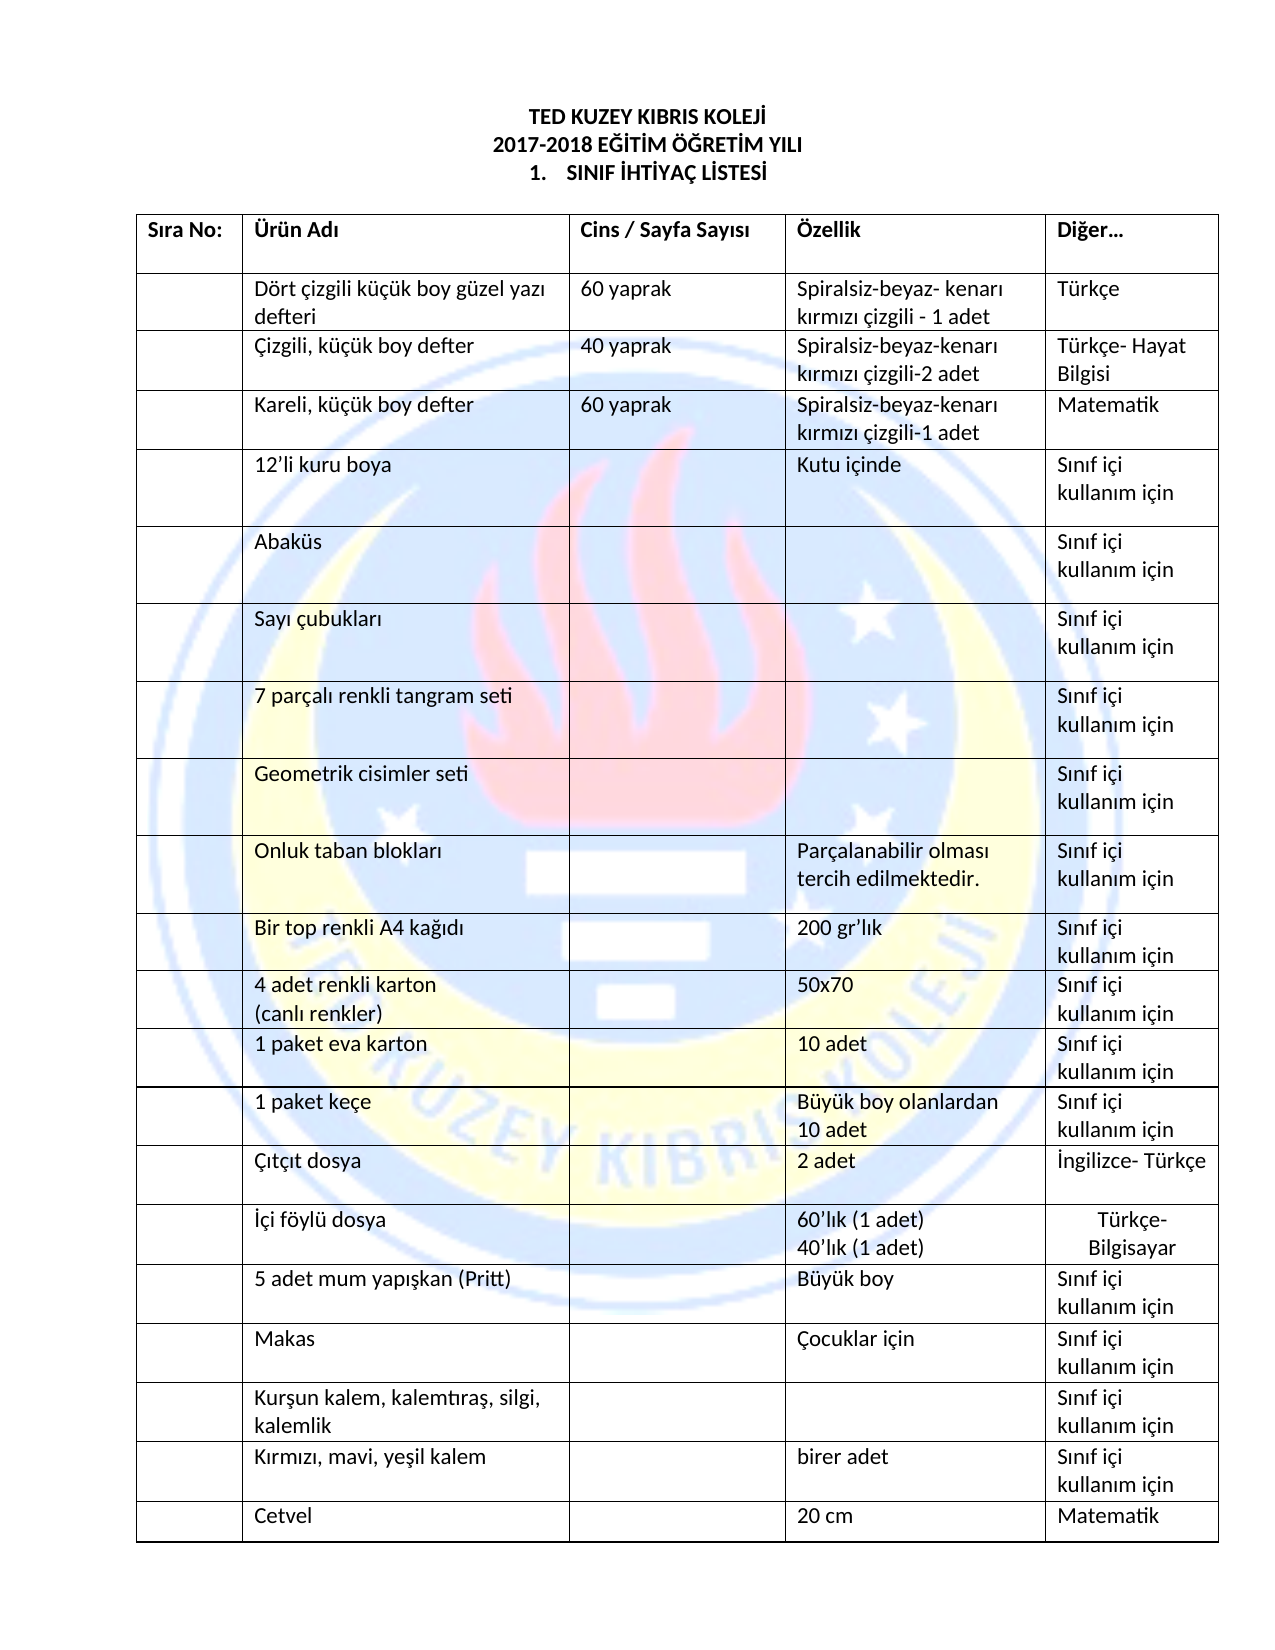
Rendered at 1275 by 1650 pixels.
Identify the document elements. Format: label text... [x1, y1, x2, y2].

table_cell 12’li kuru boya [243, 450, 569, 526]
table_cell [786, 1383, 1045, 1441]
table_cell Çıtçıt dosya [243, 1146, 569, 1204]
table_cell [570, 1265, 785, 1323]
table_cell [570, 1205, 785, 1263]
table_cell 50x70 [786, 971, 1045, 1028]
table_cell Türkçe-Bilgisayar [1046, 1205, 1218, 1263]
table_cell Sınıf içi kullanım için [1046, 759, 1218, 835]
table_cell 60’lık (1 adet) 40’lık (1 adet) [786, 1205, 1045, 1263]
list SINIF İHTİYAÇ LİSTESİ [529, 158, 1127, 186]
table_cell [570, 450, 785, 526]
table_cell [137, 1324, 242, 1382]
table_cell [786, 527, 1045, 603]
table_cell Büyük boy [786, 1265, 1045, 1323]
table_cell İngilizce- Türkçe [1046, 1146, 1218, 1204]
table_cell [570, 682, 785, 758]
table_cell [570, 914, 785, 969]
table_cell Sınıf içi kullanım için [1046, 604, 1218, 681]
table_cell [137, 1088, 242, 1145]
table_cell Sınıf içi kullanım için [1046, 914, 1218, 969]
table_cell Çizgili, küçük boy defter [243, 331, 569, 389]
table_cell [137, 971, 242, 1028]
table_cell Sayı çubukları [243, 604, 569, 681]
table_cell [570, 1146, 785, 1204]
table_cell [137, 391, 242, 449]
table_cell [570, 1088, 785, 1145]
table_cell 60 yaprak [570, 274, 785, 330]
table_header Cins / Sayfa Sayısı [570, 215, 785, 273]
table_cell Kırmızı, mavi, yeşil kalem [243, 1442, 569, 1501]
table_cell 4 adet renkli karton (canlı renkler) [243, 971, 569, 1028]
table_cell Kareli, küçük boy defter [243, 391, 569, 449]
table_cell 20 cm [786, 1502, 1045, 1541]
table_cell [786, 604, 1045, 681]
table_cell Sınıf içi kullanım için [1046, 1088, 1218, 1145]
table_cell [570, 604, 785, 681]
table_cell Sınıf içi kullanım için [1046, 971, 1218, 1028]
table_cell [137, 604, 242, 681]
table_cell 7 parçalı renkli tangram seti [243, 682, 569, 758]
table_cell [137, 836, 242, 912]
table_cell 40 yaprak [570, 331, 785, 389]
table_cell [570, 1324, 785, 1382]
text 2017-2018 EĞİTİM ÖĞRETİM YILI [148, 130, 1127, 158]
table_cell Spiralsiz-beyaz- kenarı kırmızı çizgili - 1 adet [786, 274, 1045, 330]
table_cell [137, 331, 242, 389]
table_cell Spiralsiz-beyaz-kenarı kırmızı çizgili-2 adet [786, 331, 1045, 389]
table_cell Makas [243, 1324, 569, 1382]
table_cell Sınıf içi kullanım için [1046, 1029, 1218, 1086]
table_cell Sınıf içi kullanım için [1046, 1324, 1218, 1382]
table_cell [570, 971, 785, 1028]
table_cell [137, 1502, 242, 1541]
table_cell Sınıf içi kullanım için [1046, 682, 1218, 758]
table_cell [570, 836, 785, 912]
table_cell 60 yaprak [570, 391, 785, 449]
table_cell 200 gr’lık [786, 914, 1045, 969]
table_cell [137, 1442, 242, 1501]
table_cell [137, 527, 242, 603]
table_cell 2 adet [786, 1146, 1045, 1204]
table_cell Türkçe [1046, 274, 1218, 330]
table_cell Sınıf içi kullanım için [1046, 1383, 1218, 1441]
table_cell [137, 1265, 242, 1323]
table_cell Parçalanabilir olması tercih edilmektedir. [786, 836, 1045, 912]
table_cell Spiralsiz-beyaz-kenarı kırmızı çizgili-1 adet [786, 391, 1045, 449]
table_cell [786, 759, 1045, 835]
table_cell Matematik [1046, 391, 1218, 449]
text TED KUZEY KIBRIS KOLEJİ [148, 102, 1127, 130]
table_cell 5 adet mum yapışkan (Pritt) [243, 1265, 569, 1323]
table_header Özellik [786, 215, 1045, 273]
table_cell 10 adet [786, 1029, 1045, 1086]
table_cell Geometrik cisimler seti [243, 759, 569, 835]
table_cell [137, 1029, 242, 1086]
table_cell Sınıf içi kullanım için [1046, 527, 1218, 603]
table_cell Cetvel [243, 1502, 569, 1541]
table_header Ürün Adı [243, 215, 569, 273]
table_cell [570, 527, 785, 603]
table_cell [137, 1383, 242, 1441]
table_cell Kurşun kalem, kalemtıraş, silgi, kalemlik [243, 1383, 569, 1441]
table_cell [570, 759, 785, 835]
table_cell Büyük boy olanlardan 10 adet [786, 1088, 1045, 1145]
table_header Diğer… [1046, 215, 1218, 273]
table_cell Abaküs [243, 527, 569, 603]
table_cell Türkçe- Hayat Bilgisi [1046, 331, 1218, 389]
table_cell [137, 450, 242, 526]
table_cell 1 paket eva karton [243, 1029, 569, 1086]
table_cell 1 paket keçe [243, 1088, 569, 1145]
table_cell [137, 1205, 242, 1263]
table_cell [570, 1442, 785, 1501]
table_cell Sınıf içi kullanım için [1046, 1442, 1218, 1501]
table_cell birer adet [786, 1442, 1045, 1501]
table_cell İçi föylü dosya [243, 1205, 569, 1263]
table_header Sıra No: [137, 215, 242, 273]
table_cell [786, 682, 1045, 758]
table_cell Kutu içinde [786, 450, 1045, 526]
table_cell [137, 759, 242, 835]
table_cell [137, 682, 242, 758]
table_cell Sınıf içi kullanım için [1046, 836, 1218, 912]
table_cell Matematik [1046, 1502, 1218, 1541]
table_cell Sınıf içi kullanım için [1046, 1265, 1218, 1323]
table_cell [570, 1383, 785, 1441]
table_cell [570, 1502, 785, 1541]
table_cell Dört çizgili küçük boy güzel yazı defteri [243, 274, 569, 330]
table_cell Çocuklar için [786, 1324, 1045, 1382]
table_cell [570, 1029, 785, 1086]
table_cell Sınıf içi kullanım için [1046, 450, 1218, 526]
table_cell Bir top renkli A4 kağıdı [243, 914, 569, 969]
table_cell [137, 1146, 242, 1204]
table_cell [137, 914, 242, 969]
table_cell Onluk taban blokları [243, 836, 569, 912]
table_cell [137, 274, 242, 330]
